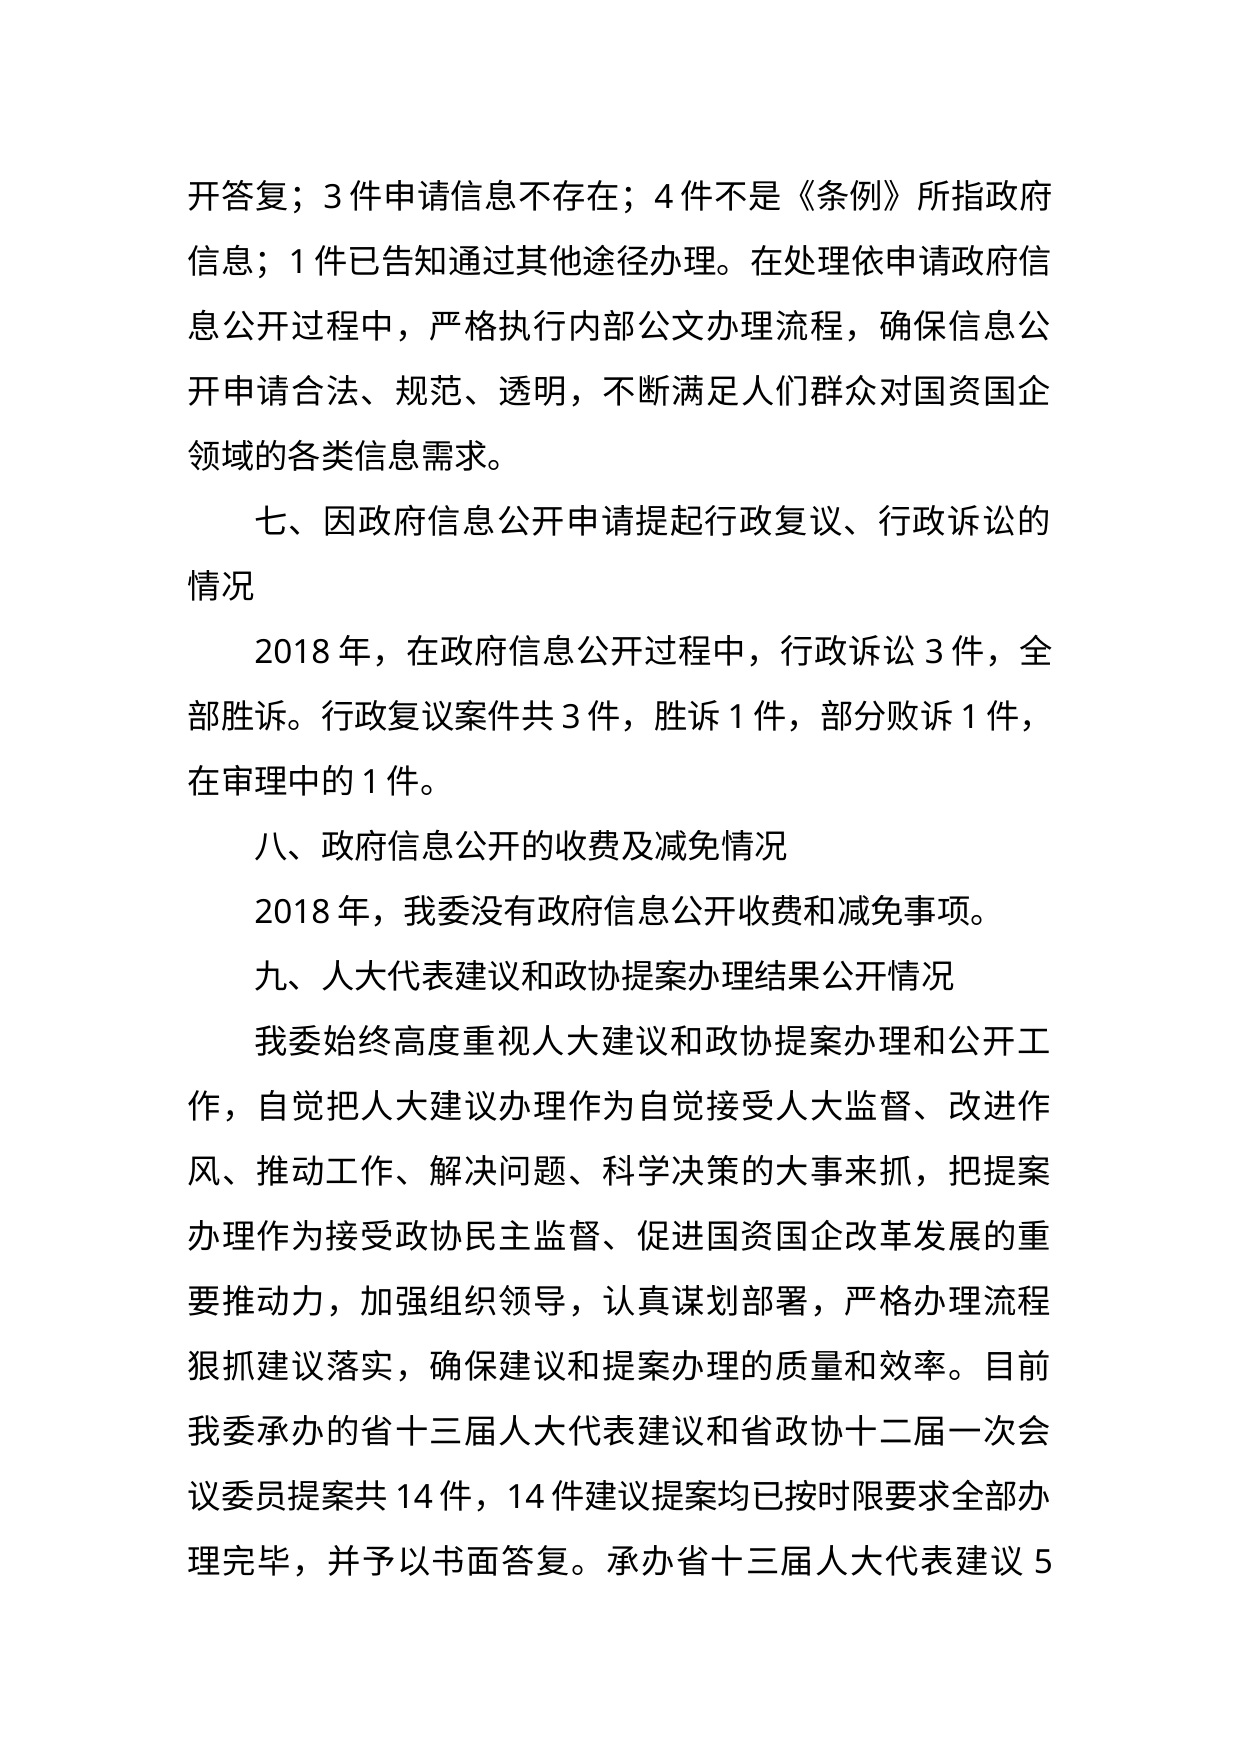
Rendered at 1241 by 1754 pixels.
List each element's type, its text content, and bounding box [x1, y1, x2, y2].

text 九、人大代表建议和政协提案办理结果公开情况 [187, 942, 1053, 1007]
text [187, 1007, 1053, 1592]
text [187, 162, 1053, 487]
text 2018年，我委没有政府信息公开收费和减免事项。 [187, 877, 1053, 942]
text 2018年，在政府信息公开过程中，行政诉讼3件，全部胜诉。行政复议案件共3件，胜诉1件，部分败诉1件，在审理中的1件。 [187, 617, 1053, 812]
text 七、因政府信息公开申请提起行政复议、行政诉讼的情况 [187, 487, 1053, 617]
text 八、政府信息公开的收费及减免情况 [187, 812, 1053, 877]
